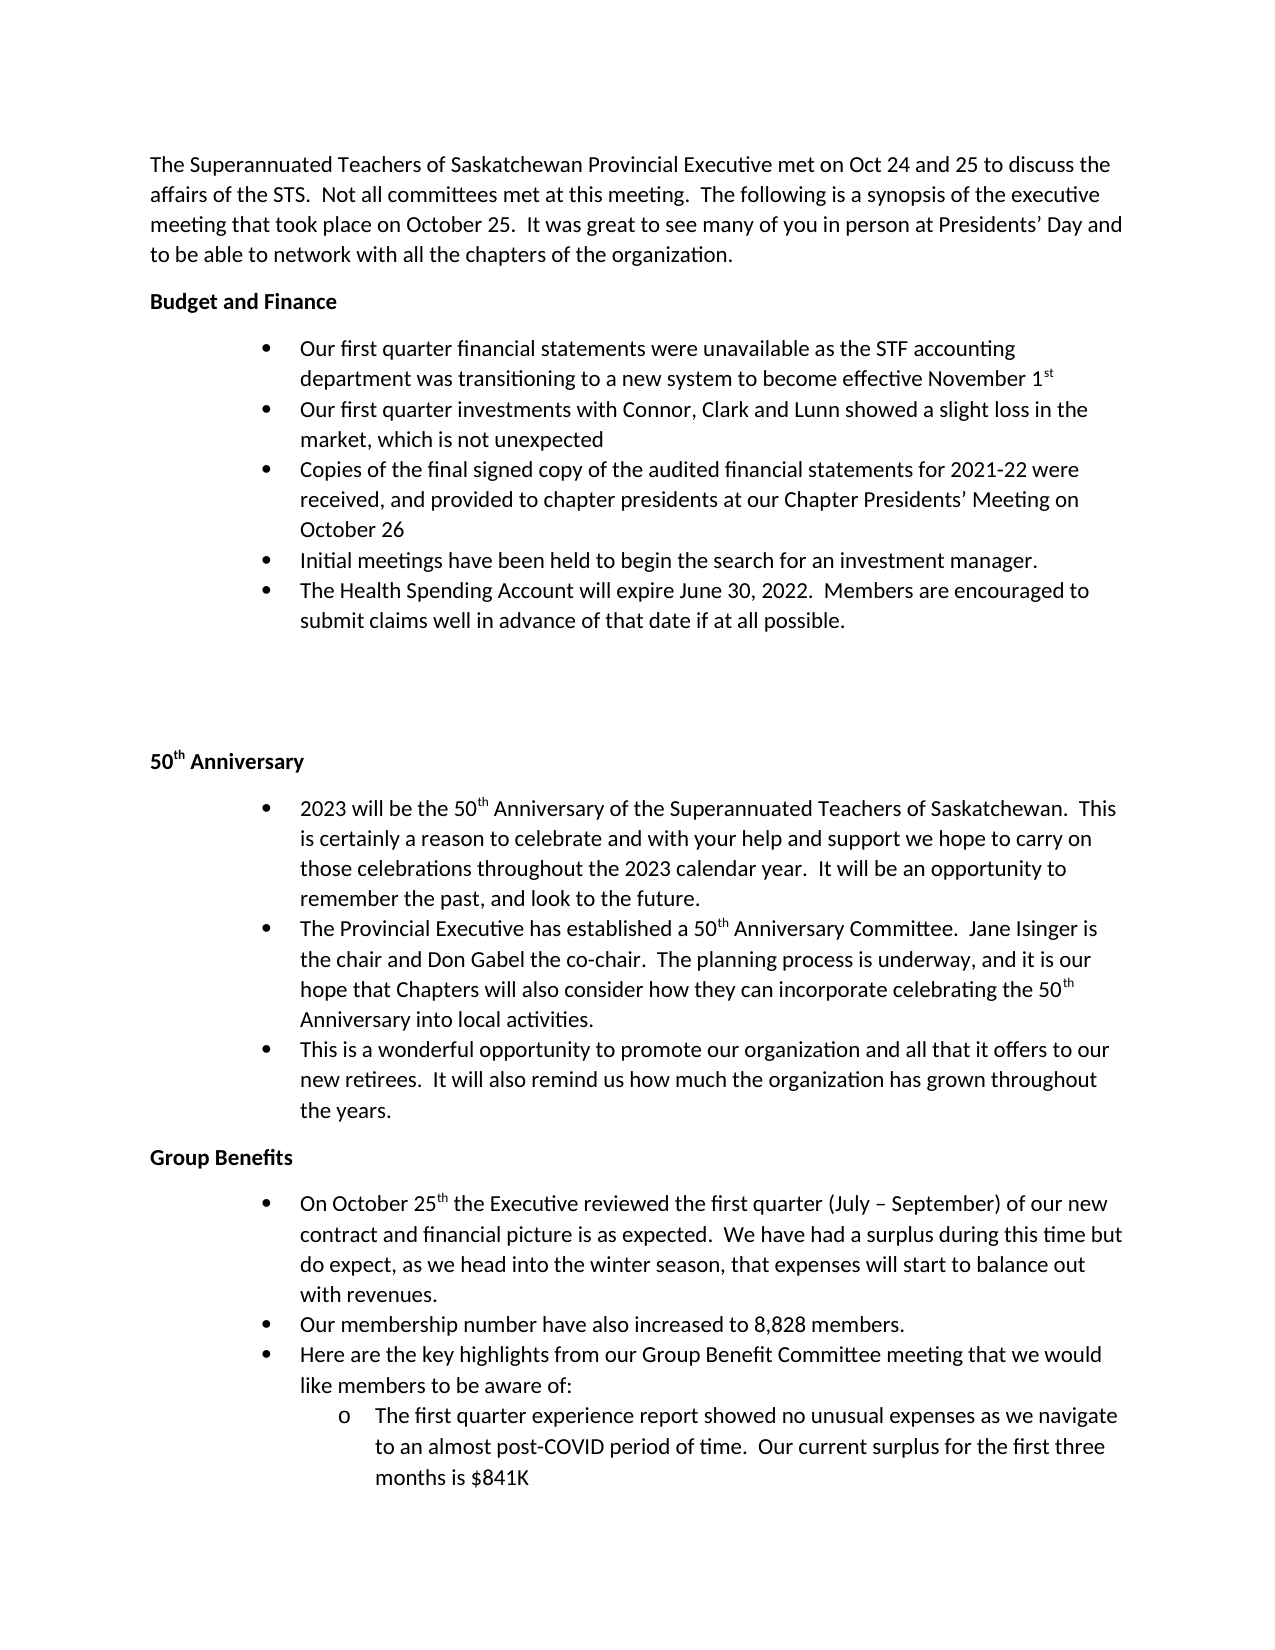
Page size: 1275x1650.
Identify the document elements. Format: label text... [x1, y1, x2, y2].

list The first quarter experience report showed no unusual expenses as we navigate to an almost post-COVID period of time. Our current surplus for the first three months is $841K [337, 1401, 1125, 1491]
text The Superannuated Teachers of Saskatchewan Provincial Executive met on Oct 24 and 25 to discuss the affairs of the STS. Not all committees met at this meeting. The following is a synopsis of the executive meeting that took place on October 25. It was great to see many of you in person at Presidents’ Day and to be able to network with all the chapters of the organization. [150, 150, 1125, 269]
list Our first quarter financial statements were unavailable as the STF accounting department was transitioning to a new system to become effective November 1st [262, 334, 1125, 393]
list The Provincial Executive has established a 50th Anniversary Committee. Jane Isinger is the chair and Don Gabel the co-chair. The planning process is underway, and it is our hope that Chapters will also consider how they can incorporate celebrating the 50th Anniversary into local activities. [262, 914, 1125, 1033]
list Copies of the final signed copy of the audited financial statements for 2021-22 were received, and provided to chapter presidents at our Chapter Presidents’ Meeting on October 26 [262, 455, 1125, 544]
list 2023 will be the 50th Anniversary of the Superannuated Teachers of Saskatchewan. This is certainly a reason to celebrate and with your help and support we hope to carry on those celebrations throughout the 2023 calendar year. It will be an opportunity to remember the past, and look to the future. [262, 794, 1125, 912]
text Budget and Finance [150, 287, 1125, 316]
list On October 25th the Executive reviewed the first quarter (July – September) of our new contract and financial picture is as expected. We have had a surplus during this time but do expect, as we head into the winter season, that expenses will start to balance out with revenues. [262, 1189, 1125, 1308]
text 50th Anniversary [150, 747, 1125, 775]
list Our membership number have also increased to 8,828 members. [262, 1310, 1125, 1338]
list Initial meetings have been held to begin the search for an investment manager. [262, 546, 1125, 574]
list The Health Spending Account will expire June 30, 2022. Members are encouraged to submit claims well in advance of that date if at all possible. [262, 576, 1125, 634]
text Group Benefits [150, 1143, 1125, 1171]
list Here are the key highlights from our Group Benefit Committee meeting that we would like members to be aware of: [262, 1341, 1125, 1399]
list This is a wonderful opportunity to promote our organization and all that it offers to our new retirees. It will also remind us how much the organization has grown throughout the years. [262, 1035, 1125, 1124]
list Our first quarter investments with Connor, Clark and Lunn showed a slight loss in the market, which is not unexpected [262, 395, 1125, 453]
